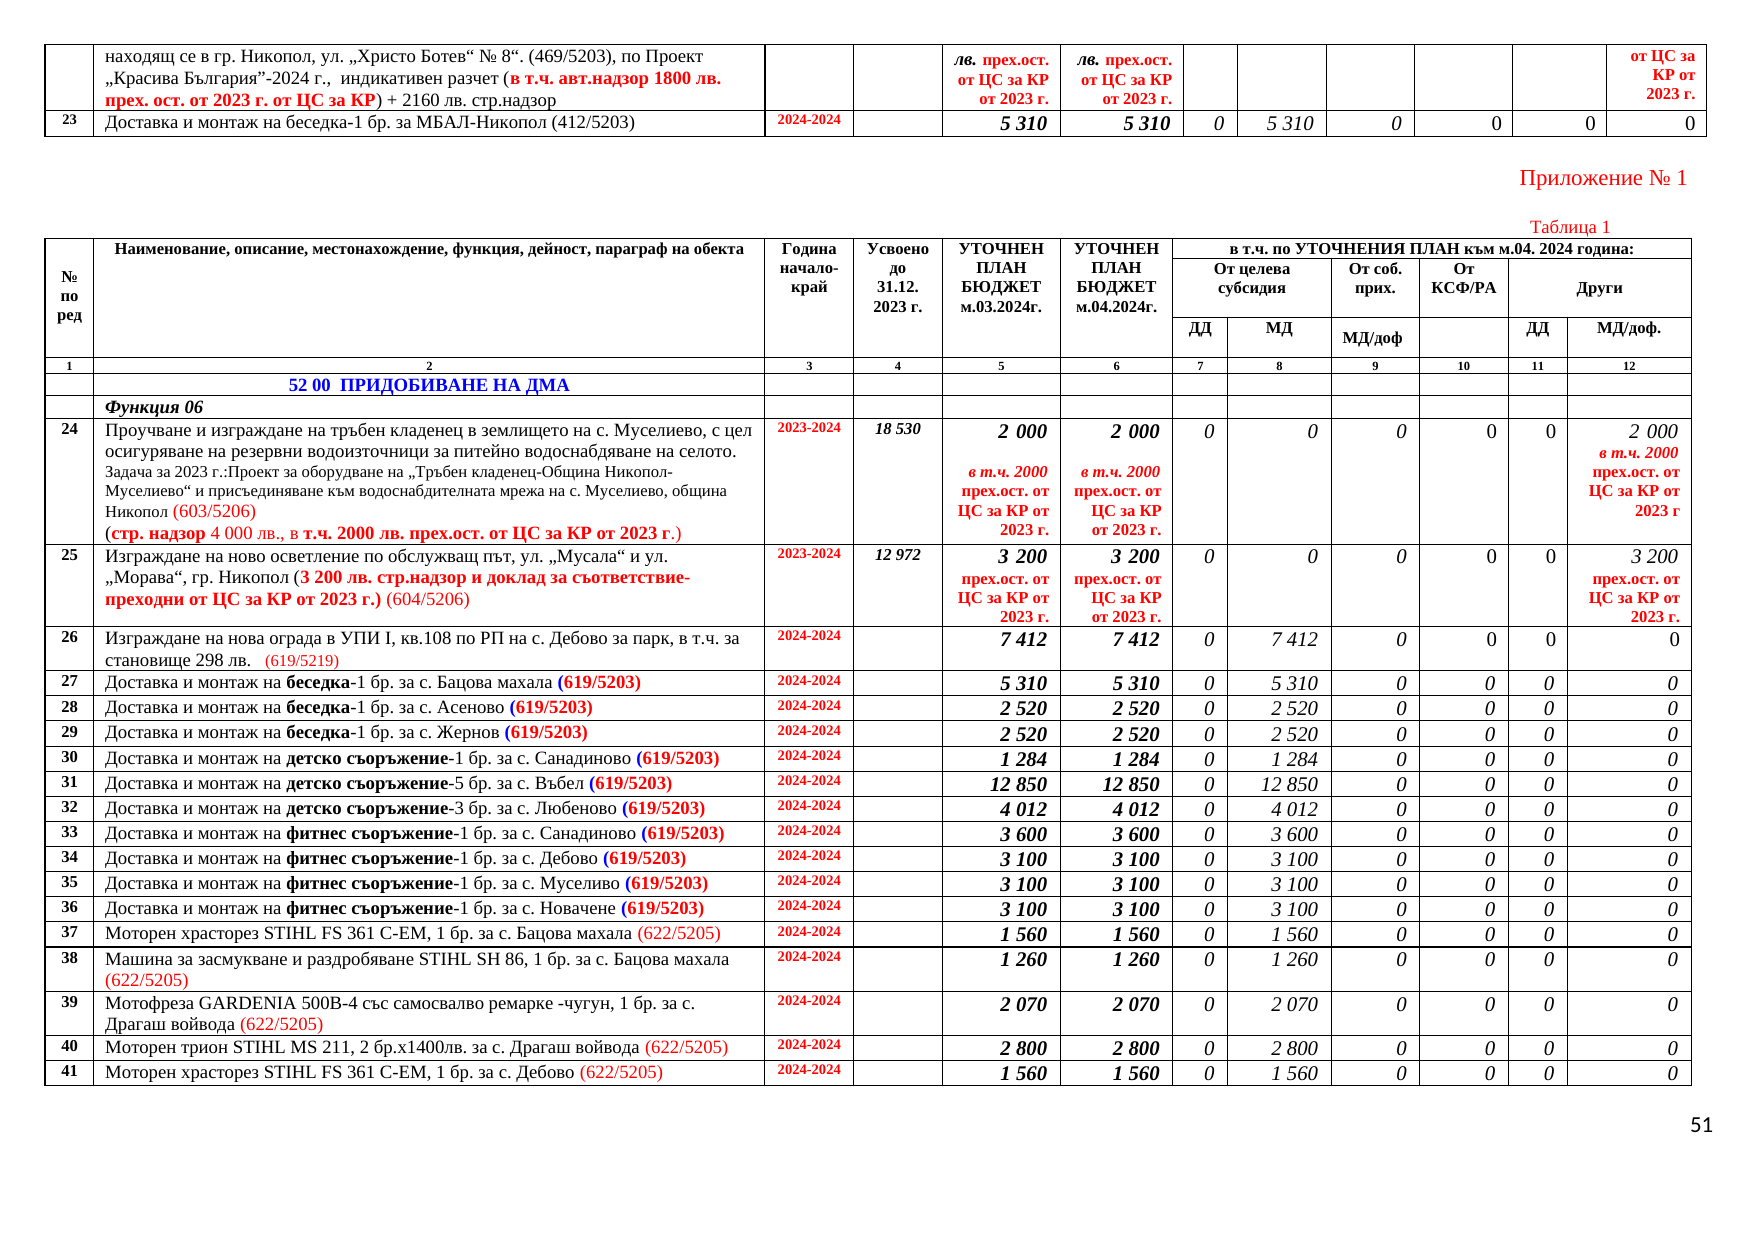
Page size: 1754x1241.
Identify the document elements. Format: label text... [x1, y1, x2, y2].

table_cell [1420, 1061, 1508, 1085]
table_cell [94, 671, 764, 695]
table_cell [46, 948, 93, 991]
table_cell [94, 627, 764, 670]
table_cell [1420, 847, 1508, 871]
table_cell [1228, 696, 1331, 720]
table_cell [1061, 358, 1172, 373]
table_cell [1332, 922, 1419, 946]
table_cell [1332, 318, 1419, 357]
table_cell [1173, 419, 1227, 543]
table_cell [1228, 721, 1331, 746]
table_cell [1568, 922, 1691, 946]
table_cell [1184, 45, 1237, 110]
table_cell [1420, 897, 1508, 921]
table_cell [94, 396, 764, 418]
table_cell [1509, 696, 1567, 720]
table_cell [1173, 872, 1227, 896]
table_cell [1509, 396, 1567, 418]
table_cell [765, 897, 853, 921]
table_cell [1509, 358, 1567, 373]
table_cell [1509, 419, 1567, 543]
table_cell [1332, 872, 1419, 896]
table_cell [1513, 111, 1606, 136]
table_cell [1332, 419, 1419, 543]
text Приложение № 1 [1446, 163, 1713, 190]
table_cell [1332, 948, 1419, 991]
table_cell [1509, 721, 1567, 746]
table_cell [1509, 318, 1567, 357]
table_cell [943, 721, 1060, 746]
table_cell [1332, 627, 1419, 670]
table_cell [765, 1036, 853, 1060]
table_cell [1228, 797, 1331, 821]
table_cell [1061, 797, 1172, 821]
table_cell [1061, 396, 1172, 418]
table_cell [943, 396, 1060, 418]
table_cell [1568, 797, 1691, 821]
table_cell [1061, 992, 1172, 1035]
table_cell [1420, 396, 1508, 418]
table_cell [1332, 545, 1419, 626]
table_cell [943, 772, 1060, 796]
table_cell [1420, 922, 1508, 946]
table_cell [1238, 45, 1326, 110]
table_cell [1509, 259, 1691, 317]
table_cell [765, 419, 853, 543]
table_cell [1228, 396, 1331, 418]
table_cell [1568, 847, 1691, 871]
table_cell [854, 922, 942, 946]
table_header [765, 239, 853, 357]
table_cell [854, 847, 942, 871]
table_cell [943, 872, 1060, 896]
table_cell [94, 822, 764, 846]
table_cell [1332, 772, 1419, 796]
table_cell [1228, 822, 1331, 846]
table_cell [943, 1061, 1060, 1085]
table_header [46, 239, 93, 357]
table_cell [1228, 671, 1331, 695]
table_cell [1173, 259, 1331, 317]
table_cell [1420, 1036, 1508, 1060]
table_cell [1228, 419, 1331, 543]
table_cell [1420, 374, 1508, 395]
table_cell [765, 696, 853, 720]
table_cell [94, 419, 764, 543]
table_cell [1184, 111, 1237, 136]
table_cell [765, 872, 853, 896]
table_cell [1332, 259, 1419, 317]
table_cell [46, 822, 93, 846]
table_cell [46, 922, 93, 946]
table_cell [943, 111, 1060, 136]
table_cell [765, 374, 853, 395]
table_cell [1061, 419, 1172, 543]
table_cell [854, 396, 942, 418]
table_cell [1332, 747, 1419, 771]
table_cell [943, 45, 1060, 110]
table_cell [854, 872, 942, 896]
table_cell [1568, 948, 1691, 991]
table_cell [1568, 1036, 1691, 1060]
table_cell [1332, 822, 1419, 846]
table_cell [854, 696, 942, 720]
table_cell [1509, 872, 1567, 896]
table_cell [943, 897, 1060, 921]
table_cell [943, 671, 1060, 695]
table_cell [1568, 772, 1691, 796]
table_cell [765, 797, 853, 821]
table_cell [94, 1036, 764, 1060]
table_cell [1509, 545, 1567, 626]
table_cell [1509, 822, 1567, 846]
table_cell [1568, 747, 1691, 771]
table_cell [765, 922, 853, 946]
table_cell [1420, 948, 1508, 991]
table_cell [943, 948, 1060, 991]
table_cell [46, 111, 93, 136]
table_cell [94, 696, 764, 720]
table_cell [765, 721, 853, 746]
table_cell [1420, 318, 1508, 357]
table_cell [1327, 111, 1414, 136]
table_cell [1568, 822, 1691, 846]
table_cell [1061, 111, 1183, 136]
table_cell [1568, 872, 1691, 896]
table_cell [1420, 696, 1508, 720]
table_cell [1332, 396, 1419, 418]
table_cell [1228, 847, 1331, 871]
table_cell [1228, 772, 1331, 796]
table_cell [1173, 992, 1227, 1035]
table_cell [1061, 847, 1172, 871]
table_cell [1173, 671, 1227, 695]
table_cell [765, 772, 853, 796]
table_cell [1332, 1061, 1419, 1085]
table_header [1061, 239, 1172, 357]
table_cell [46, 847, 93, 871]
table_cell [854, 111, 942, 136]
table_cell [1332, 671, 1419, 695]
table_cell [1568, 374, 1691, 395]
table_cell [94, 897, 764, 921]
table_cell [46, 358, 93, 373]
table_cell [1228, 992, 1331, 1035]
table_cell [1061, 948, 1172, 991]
text Таблица 1 [1519, 216, 1713, 238]
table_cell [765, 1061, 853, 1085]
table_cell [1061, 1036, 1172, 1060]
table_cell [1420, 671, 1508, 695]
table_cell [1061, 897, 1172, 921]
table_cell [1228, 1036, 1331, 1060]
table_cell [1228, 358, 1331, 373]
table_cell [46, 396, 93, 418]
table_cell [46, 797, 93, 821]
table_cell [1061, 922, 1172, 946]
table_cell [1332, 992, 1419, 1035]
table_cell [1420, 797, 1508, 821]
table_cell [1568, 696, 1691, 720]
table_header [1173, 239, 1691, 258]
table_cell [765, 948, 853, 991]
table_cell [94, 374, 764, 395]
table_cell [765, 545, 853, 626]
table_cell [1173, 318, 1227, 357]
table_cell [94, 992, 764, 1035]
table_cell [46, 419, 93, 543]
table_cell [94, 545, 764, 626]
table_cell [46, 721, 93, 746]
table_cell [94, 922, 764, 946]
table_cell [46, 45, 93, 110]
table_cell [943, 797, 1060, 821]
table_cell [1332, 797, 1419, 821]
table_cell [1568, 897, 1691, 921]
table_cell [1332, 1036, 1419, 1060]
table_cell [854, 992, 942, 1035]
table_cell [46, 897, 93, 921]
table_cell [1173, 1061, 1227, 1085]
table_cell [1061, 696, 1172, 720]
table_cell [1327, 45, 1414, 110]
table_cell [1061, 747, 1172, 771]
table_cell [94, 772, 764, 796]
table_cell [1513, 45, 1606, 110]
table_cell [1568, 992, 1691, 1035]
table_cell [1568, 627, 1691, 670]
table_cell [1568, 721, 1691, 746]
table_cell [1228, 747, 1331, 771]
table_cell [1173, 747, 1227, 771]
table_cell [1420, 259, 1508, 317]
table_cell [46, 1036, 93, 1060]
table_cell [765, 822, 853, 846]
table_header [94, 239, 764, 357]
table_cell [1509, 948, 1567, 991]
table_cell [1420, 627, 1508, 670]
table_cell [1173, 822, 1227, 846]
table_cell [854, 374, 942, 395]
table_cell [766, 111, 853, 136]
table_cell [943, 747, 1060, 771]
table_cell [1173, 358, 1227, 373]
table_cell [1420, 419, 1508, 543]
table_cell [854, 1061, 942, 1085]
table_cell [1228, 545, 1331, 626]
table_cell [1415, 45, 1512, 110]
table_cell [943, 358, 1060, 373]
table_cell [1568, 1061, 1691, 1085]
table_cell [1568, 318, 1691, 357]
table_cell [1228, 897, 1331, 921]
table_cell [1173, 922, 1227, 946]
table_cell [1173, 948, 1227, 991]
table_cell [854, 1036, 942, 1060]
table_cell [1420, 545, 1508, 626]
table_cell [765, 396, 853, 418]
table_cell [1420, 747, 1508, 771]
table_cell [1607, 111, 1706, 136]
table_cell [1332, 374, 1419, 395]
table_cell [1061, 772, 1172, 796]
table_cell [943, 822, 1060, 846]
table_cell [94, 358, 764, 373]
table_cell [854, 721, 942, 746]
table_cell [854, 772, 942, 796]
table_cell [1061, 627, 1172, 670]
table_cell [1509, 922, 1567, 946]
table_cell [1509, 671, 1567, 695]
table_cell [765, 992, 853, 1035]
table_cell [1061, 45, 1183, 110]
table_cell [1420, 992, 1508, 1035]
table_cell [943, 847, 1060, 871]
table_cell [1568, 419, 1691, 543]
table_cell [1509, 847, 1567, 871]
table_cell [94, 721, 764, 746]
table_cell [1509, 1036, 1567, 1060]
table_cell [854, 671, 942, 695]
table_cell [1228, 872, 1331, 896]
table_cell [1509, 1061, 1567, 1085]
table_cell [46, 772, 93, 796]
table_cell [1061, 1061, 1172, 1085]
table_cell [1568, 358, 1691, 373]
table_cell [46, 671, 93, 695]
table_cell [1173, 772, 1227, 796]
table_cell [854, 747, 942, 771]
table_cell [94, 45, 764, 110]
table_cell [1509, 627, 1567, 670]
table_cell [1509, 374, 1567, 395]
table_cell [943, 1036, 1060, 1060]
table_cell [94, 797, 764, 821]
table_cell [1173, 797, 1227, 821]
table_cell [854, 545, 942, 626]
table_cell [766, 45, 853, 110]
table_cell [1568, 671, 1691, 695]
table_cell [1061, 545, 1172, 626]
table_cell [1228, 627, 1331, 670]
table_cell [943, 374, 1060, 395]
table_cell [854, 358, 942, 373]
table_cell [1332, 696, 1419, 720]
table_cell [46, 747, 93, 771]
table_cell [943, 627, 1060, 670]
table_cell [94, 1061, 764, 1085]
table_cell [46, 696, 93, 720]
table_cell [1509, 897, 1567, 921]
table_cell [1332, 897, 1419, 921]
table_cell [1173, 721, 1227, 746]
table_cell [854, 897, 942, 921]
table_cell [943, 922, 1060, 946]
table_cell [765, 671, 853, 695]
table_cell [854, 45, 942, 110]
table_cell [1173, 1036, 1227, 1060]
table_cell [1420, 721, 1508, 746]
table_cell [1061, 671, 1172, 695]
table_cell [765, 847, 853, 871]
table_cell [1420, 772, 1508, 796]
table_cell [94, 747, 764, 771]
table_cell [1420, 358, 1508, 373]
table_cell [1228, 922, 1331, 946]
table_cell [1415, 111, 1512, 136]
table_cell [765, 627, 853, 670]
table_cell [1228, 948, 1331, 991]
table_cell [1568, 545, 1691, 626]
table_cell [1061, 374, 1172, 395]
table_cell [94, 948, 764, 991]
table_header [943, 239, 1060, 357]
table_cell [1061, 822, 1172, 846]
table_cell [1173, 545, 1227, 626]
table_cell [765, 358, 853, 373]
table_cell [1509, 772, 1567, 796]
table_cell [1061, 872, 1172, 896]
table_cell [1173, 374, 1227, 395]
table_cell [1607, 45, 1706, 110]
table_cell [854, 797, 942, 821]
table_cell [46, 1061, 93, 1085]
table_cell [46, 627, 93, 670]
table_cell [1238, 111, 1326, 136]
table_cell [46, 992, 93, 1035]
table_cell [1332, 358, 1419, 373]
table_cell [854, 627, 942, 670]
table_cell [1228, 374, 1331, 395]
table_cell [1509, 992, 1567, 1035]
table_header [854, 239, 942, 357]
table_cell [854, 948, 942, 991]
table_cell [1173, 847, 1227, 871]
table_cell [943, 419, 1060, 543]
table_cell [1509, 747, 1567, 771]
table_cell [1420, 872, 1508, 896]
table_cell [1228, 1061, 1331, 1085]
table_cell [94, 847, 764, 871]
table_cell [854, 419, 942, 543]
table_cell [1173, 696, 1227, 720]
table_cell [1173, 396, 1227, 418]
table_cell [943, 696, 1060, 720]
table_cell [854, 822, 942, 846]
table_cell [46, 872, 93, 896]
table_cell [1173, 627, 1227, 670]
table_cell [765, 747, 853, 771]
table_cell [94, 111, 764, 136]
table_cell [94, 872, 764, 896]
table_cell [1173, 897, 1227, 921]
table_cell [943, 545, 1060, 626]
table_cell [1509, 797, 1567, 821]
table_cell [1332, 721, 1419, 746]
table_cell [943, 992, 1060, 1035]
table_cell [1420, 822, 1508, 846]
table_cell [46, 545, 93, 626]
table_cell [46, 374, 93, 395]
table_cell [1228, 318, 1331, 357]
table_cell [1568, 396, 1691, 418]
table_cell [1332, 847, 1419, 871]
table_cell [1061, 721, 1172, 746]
